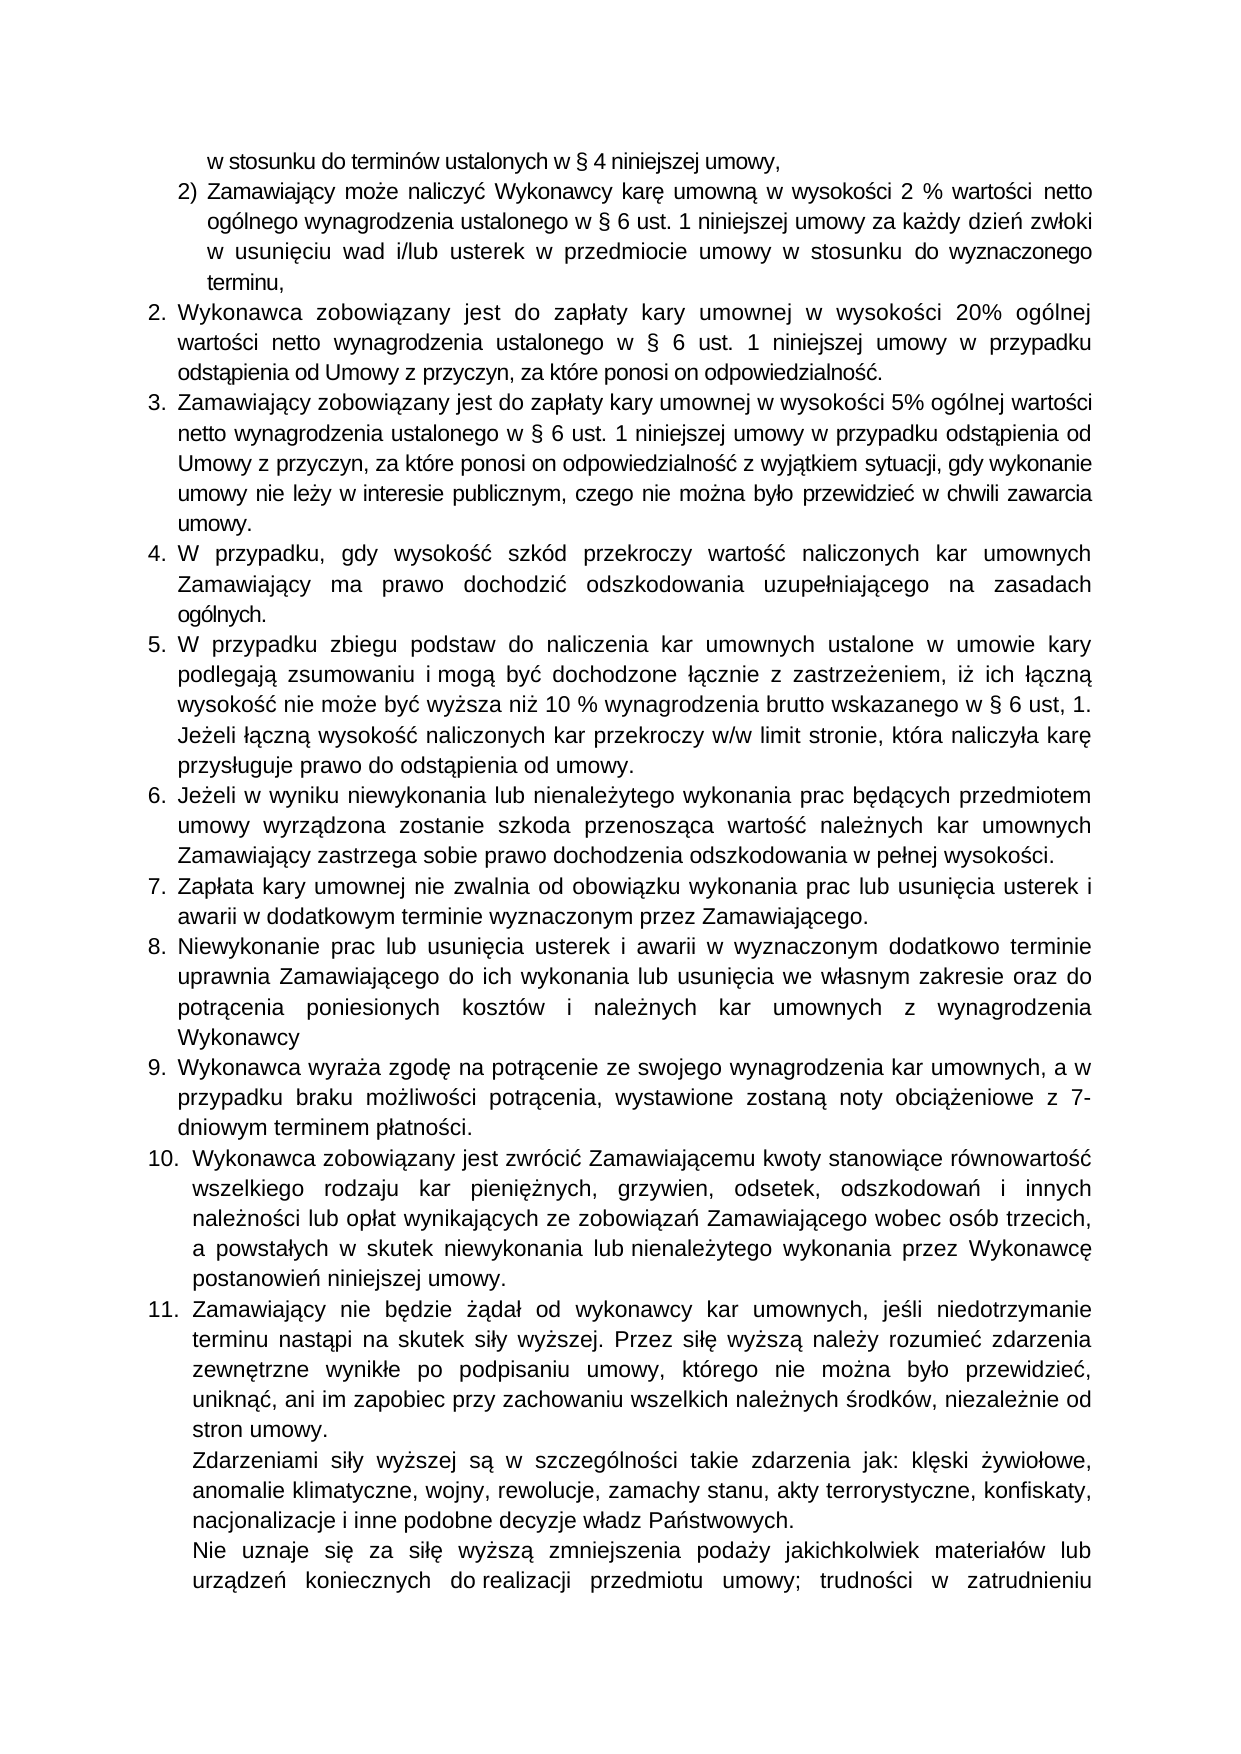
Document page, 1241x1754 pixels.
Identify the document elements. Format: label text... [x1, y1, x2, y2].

list Jeżeli w wyniku niewykonania lub nienależytego wykonania prac będących przedmiotem umowy wyrządzona zostanie szkoda przenosząca wartość należnych kar umownych Zamawiający zastrzega sobie prawo dochodzenia odszkodowania w pełnej wysokości. [148, 782, 1092, 869]
list Niewykonanie prac lub usunięcia usterek i awarii w wyznaczonym dodatkowo terminie uprawnia Zamawiającego do ich wykonania lub usunięcia we własnym zakresie oraz do potrącenia poniesionych kosztów i należnych kar umownych z wynagrodzenia Wykonawcy [148, 933, 1092, 1050]
list Wykonawca wyraża zgodę na potrącenie ze swojego wynagrodzenia kar umownych, a w przypadku braku możliwości potrącenia, wystawione zostaną noty obciążeniowe z 7-dniowym terminem płatności. [148, 1054, 1092, 1141]
list Zapłata kary umownej nie zwalnia od obowiązku wykonania prac lub usunięcia usterek i awarii w dodatkowym terminie wyznaczonym przez Zamawiającego. [148, 873, 1092, 929]
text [192, 1537, 1092, 1594]
list W przypadku, gdy wysokość szkód przekroczy wartość naliczonych kar umownych Zamawiający ma prawo dochodzić odszkodowania uzupełniającego na zasadach ogólnych. [148, 540, 1092, 627]
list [177, 148, 1092, 174]
text Zdarzeniami siły wyższej są w szczególności takie zdarzenia jak: klęski żywiołowe, anomalie klimatyczne, wojny, rewolucje, zamachy stanu, akty terrorystyczne, konfiskaty, nacjonalizacje i inne podobne decyzje władz Państwowych. [192, 1447, 1092, 1533]
list Zamawiający może naliczyć Wykonawcy karę umowną w wysokości 2 % wartości netto ogólnego wynagrodzenia ustalonego w § 6 ust. 1 niniejszej umowy za każdy dzień zwłoki w usunięciu wad i/lub usterek w przedmiocie umowy w stosunku do wyznaczonego terminu, [177, 178, 1092, 295]
list W przypadku zbiegu podstaw do naliczenia kar umownych ustalone w umowie kary podlegają zsumowaniu i mogą być dochodzone łącznie z zastrzeżeniem, iż ich łączną wysokość nie może być wyższa niż 10 % wynagrodzenia brutto wskazanego w § 6 ust, 1. Jeżeli łączną wysokość naliczonych kar przekroczy w/w limit stronie, która naliczyła karę przysługuje prawo do odstąpienia od umowy. [148, 631, 1092, 778]
list Zamawiający nie będzie żądał od wykonawcy kar umownych, jeśli niedotrzymanie terminu nastąpi na skutek siły wyższej. Przez siłę wyższą należy rozumieć zdarzenia zewnętrzne wynikłe po podpisaniu umowy, którego nie można było przewidzieć, uniknąć, ani im zapobiec przy zachowaniu wszelkich należnych środków, niezależnie od stron umowy. [148, 1296, 1092, 1443]
list Zamawiający zobowiązany jest do zapłaty kary umownej w wysokości 5% ogólnej wartości netto wynagrodzenia ustalonego w § 6 ust. 1 niniejszej umowy w przypadku odstąpienia od Umowy z przyczyn, za które ponosi on odpowiedzialność z wyjątkiem sytuacji, gdy wykonanie umowy nie leży w interesie publicznym, czego nie można było przewidzieć w chwili zawarcia umowy. [148, 389, 1092, 537]
list Wykonawca zobowiązany jest do zapłaty kary umownej w wysokości 20% ogólnej wartości netto wynagrodzenia ustalonego w § 6 ust. 1 niniejszej umowy w przypadku odstąpienia od Umowy z przyczyn, za które ponosi on odpowiedzialność. [148, 299, 1092, 386]
list Wykonawca zobowiązany jest zwrócić Zamawiającemu kwoty stanowiące równowartość wszelkiego rodzaju kar pieniężnych, grzywien, odsetek, odszkodowań i innych należności lub opłat wynikających ze zobowiązań Zamawiającego wobec osób trzecich, a powstałych w skutek niewykonania lub nienależytego wykonania przez Wykonawcę postanowień niniejszej umowy. [148, 1144, 1092, 1292]
